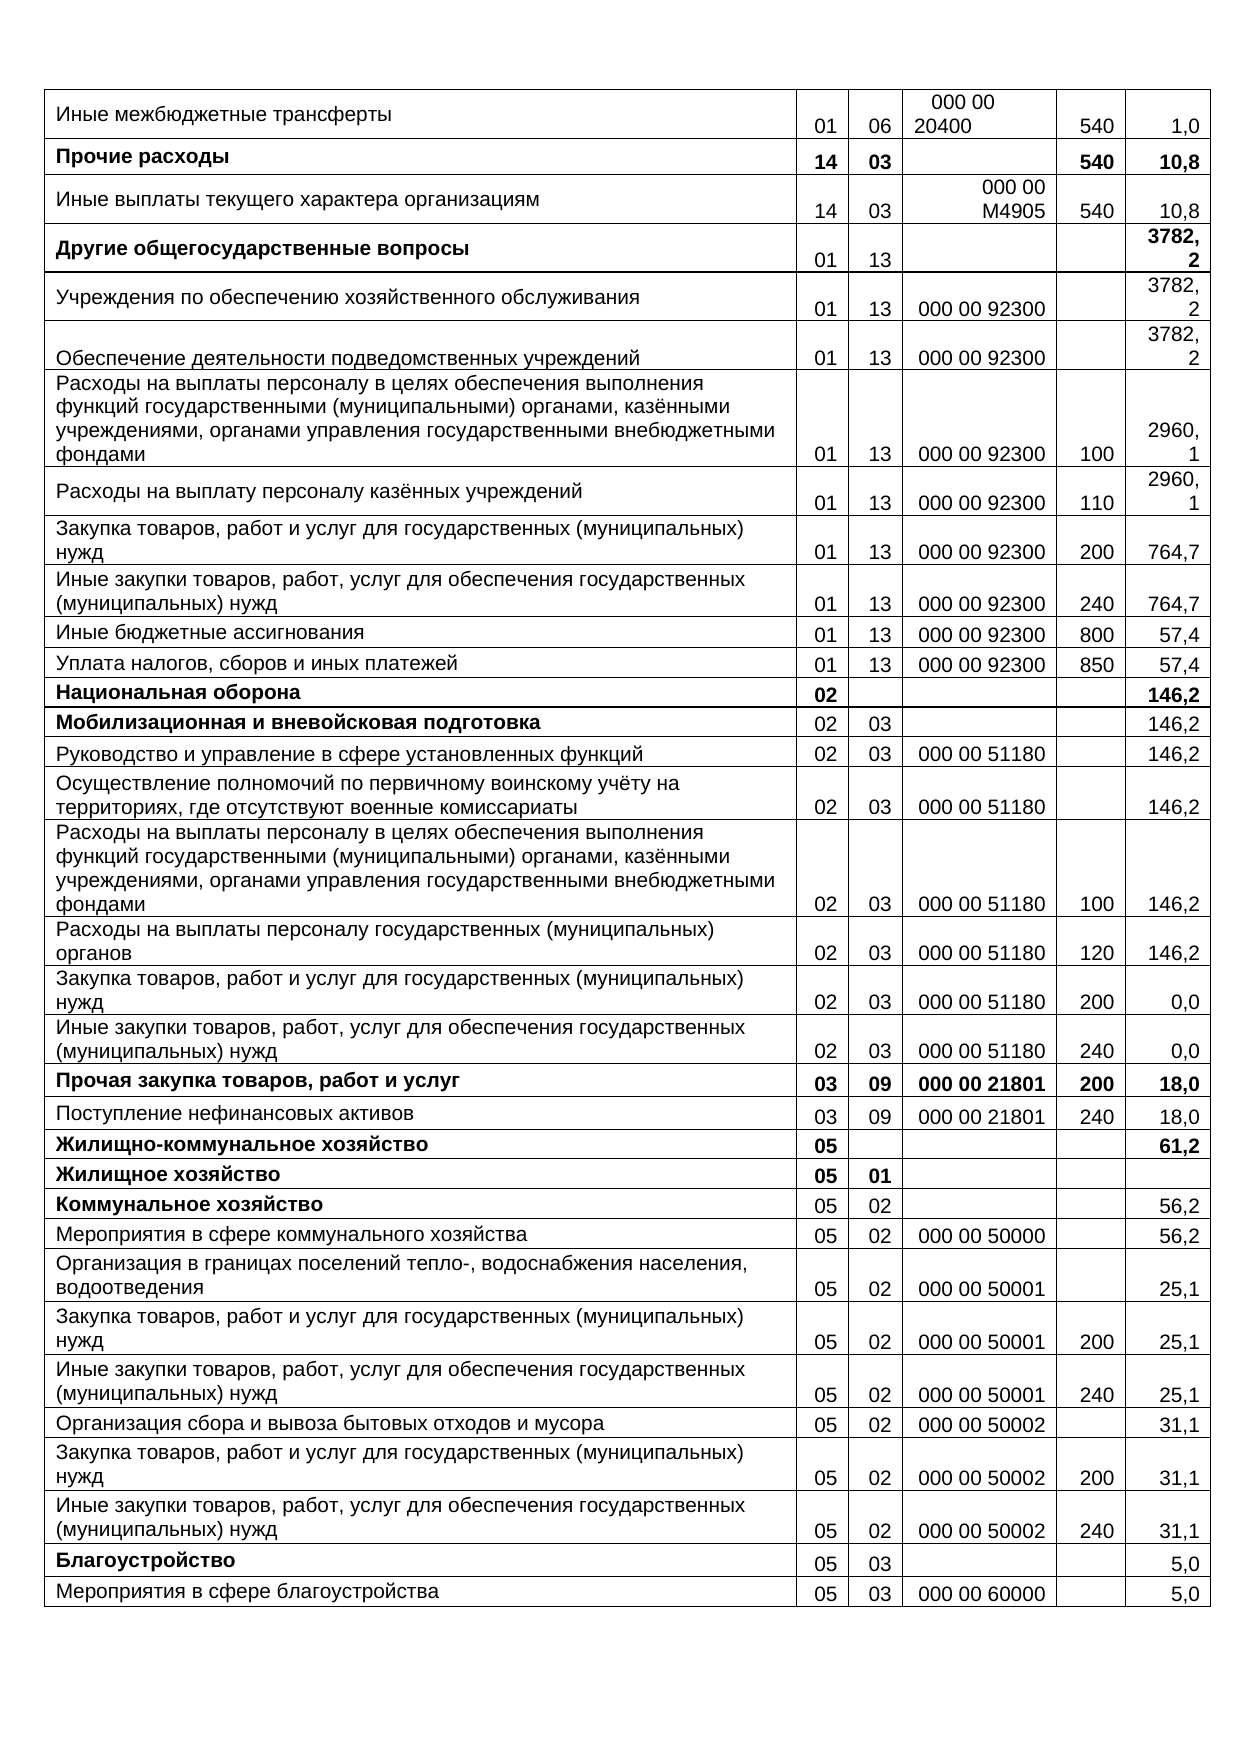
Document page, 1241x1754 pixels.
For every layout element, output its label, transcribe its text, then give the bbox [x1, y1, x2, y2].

table_cell 000 00 M4905 [903, 175, 1056, 222]
table_cell 000 00 60000 [903, 1577, 1056, 1606]
table_cell [1057, 273, 1125, 320]
table_cell [1057, 1249, 1125, 1301]
table_cell 05 [797, 1408, 848, 1437]
table_cell 05 [797, 1130, 848, 1158]
table_cell 01 [849, 1159, 902, 1188]
table_cell 540 [1057, 175, 1125, 222]
table_cell 01 [797, 224, 848, 271]
table_cell 5,0 [1126, 1577, 1210, 1606]
table_cell [903, 1189, 1056, 1218]
table_cell 5,0 [1126, 1544, 1210, 1576]
table_cell Закупка товаров, работ и услуг для государственных (муниципальных) нужд [45, 516, 796, 564]
table_cell 02 [797, 966, 848, 1014]
table_cell 764,7 [1126, 565, 1210, 616]
table_cell 31,1 [1126, 1408, 1210, 1437]
table_cell 01 [797, 370, 848, 466]
table_cell 800 [1057, 617, 1125, 647]
table_cell 03 [849, 175, 902, 222]
table_cell 02 [849, 1491, 902, 1543]
table_cell 05 [797, 1219, 848, 1248]
table_cell 01 [797, 90, 848, 138]
table_cell 05 [797, 1355, 848, 1407]
table_cell 56,2 [1126, 1189, 1210, 1218]
table_cell 13 [849, 321, 902, 369]
table_cell 3782,2 [1126, 224, 1210, 271]
table_cell Жилищное хозяйство [45, 1159, 796, 1188]
table_cell Закупка товаров, работ и услуг для государственных (муниципальных) нужд [45, 1302, 796, 1354]
table_cell 02 [797, 767, 848, 819]
table_cell 146,2 [1126, 708, 1210, 736]
table_cell 57,4 [1126, 648, 1210, 677]
table_cell 3782,2 [1126, 321, 1210, 369]
table_cell Иные межбюджетные трансферты [45, 90, 796, 138]
table_cell Иные закупки товаров, работ, услуг для обеспечения государственных (муниципальных) нужд [45, 1355, 796, 1407]
table_cell 02 [797, 917, 848, 965]
table_cell 200 [1057, 1438, 1125, 1490]
table_cell 13 [849, 467, 902, 515]
table_cell 240 [1057, 1097, 1125, 1128]
table_cell Руководство и управление в сфере установленных функций [45, 737, 796, 766]
table_cell 200 [1057, 1064, 1125, 1096]
table_cell 0,0 [1126, 966, 1210, 1014]
table_cell 01 [797, 321, 848, 369]
table_cell Национальная оборона [45, 678, 796, 706]
table_cell 56,2 [1126, 1219, 1210, 1248]
table_cell 18,0 [1126, 1097, 1210, 1128]
table_cell [903, 139, 1056, 173]
table_cell 000 00 50001 [903, 1355, 1056, 1407]
table_cell 000 00 92300 [903, 370, 1056, 466]
table_cell 03 [849, 737, 902, 766]
table_cell 03 [797, 1064, 848, 1096]
table_cell [1057, 737, 1125, 766]
table_cell 000 00 51180 [903, 966, 1056, 1014]
table_cell 146,2 [1126, 737, 1210, 766]
table_cell 13 [849, 370, 902, 466]
table_cell 02 [849, 1219, 902, 1248]
table_cell 09 [849, 1064, 902, 1096]
table_cell [903, 678, 1056, 706]
table_cell 03 [849, 966, 902, 1014]
table_cell 02 [797, 708, 848, 736]
table_cell 02 [849, 1302, 902, 1354]
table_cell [45, 1491, 796, 1543]
table_cell 05 [797, 1491, 848, 1543]
table_cell 000 00 50001 [903, 1302, 1056, 1354]
table_cell 0,0 [1126, 1015, 1210, 1063]
table_cell 146,2 [1126, 767, 1210, 819]
table_cell Прочая закупка товаров, работ и услуг [45, 1064, 796, 1096]
table_cell [903, 1544, 1056, 1576]
table_cell 02 [849, 1355, 902, 1407]
table_cell 540 [1057, 139, 1125, 173]
table_cell 05 [797, 1577, 848, 1606]
table_cell 000 00 51180 [903, 767, 1056, 819]
table_cell 240 [1057, 1491, 1125, 1543]
table_cell 764,7 [1126, 516, 1210, 564]
table_cell [849, 1130, 902, 1158]
table_cell 000 00 21801 [903, 1097, 1056, 1128]
table_cell [1057, 1159, 1125, 1188]
table_cell [1057, 1577, 1125, 1606]
table_cell 18,0 [1126, 1064, 1210, 1096]
table_cell 02 [797, 820, 848, 916]
table_cell [1126, 1159, 1210, 1188]
table_cell 000 00 50001 [903, 1249, 1056, 1301]
table_cell 000 00 92300 [903, 516, 1056, 564]
table_cell 13 [849, 516, 902, 564]
table_cell Расходы на выплаты персоналу государственных (муниципальных) органов [45, 917, 796, 965]
table_cell 13 [849, 224, 902, 271]
table_cell 03 [849, 767, 902, 819]
table_cell 146,2 [1126, 917, 1210, 965]
table_cell 02 [849, 1438, 902, 1490]
table_cell [1057, 767, 1125, 819]
table_cell 540 [1057, 90, 1125, 138]
table_cell [903, 708, 1056, 736]
table_cell [1057, 1219, 1125, 1248]
table_cell 000 00 92300 [903, 321, 1056, 369]
table_cell 000 00 51180 [903, 1015, 1056, 1063]
table_cell 000 00 92300 [903, 273, 1056, 320]
table_cell Организация сбора и вывоза бытовых отходов и мусора [45, 1408, 796, 1437]
table_cell 200 [1057, 1302, 1125, 1354]
table_cell 05 [797, 1544, 848, 1576]
table_cell [1057, 678, 1125, 706]
table_cell 05 [797, 1438, 848, 1490]
table_cell Учреждения по обеспечению хозяйственного обслуживания [45, 273, 796, 320]
table_cell [1057, 1189, 1125, 1218]
table_cell 13 [849, 648, 902, 677]
table_cell 240 [1057, 565, 1125, 616]
table_cell 01 [797, 648, 848, 677]
table_cell Осуществление полномочий по первичному воинскому учёту на территориях, где отсутствуют военные комиссариаты [45, 767, 796, 819]
table_cell 02 [797, 737, 848, 766]
table_cell 000 00 50002 [903, 1438, 1056, 1490]
table_cell [903, 1130, 1056, 1158]
table_cell 000 00 50000 [903, 1219, 1056, 1248]
table_cell 000 00 92300 [903, 467, 1056, 515]
table_cell 02 [797, 678, 848, 706]
table_cell Мобилизационная и вневойсковая подготовка [45, 708, 796, 736]
table_cell [1057, 708, 1125, 736]
table_cell Коммунальное хозяйство [45, 1189, 796, 1218]
table_cell 05 [797, 1159, 848, 1188]
table_cell 03 [849, 1577, 902, 1606]
table_cell 57,4 [1126, 617, 1210, 647]
table_cell Мероприятия в сфере коммунального хозяйства [45, 1219, 796, 1248]
table_cell [1057, 321, 1125, 369]
table_cell 02 [849, 1249, 902, 1301]
table_cell 31,1 [1126, 1491, 1210, 1543]
table_cell 200 [1057, 966, 1125, 1014]
table_cell Уплата налогов, сборов и иных платежей [45, 648, 796, 677]
table_cell 05 [797, 1189, 848, 1218]
table_cell 200 [1057, 516, 1125, 564]
table_cell 000 00 92300 [903, 565, 1056, 616]
table_cell 000 00 21801 [903, 1064, 1056, 1096]
table_cell 03 [849, 708, 902, 736]
table_cell 02 [849, 1408, 902, 1437]
table_cell Благоустройство [45, 1544, 796, 1576]
table_cell [903, 224, 1056, 271]
table_cell 02 [849, 1189, 902, 1218]
table_cell 1,0 [1126, 90, 1210, 138]
table_cell 03 [849, 820, 902, 916]
table_cell 03 [797, 1097, 848, 1128]
table_cell 06 [849, 90, 902, 138]
table_cell [1057, 1130, 1125, 1158]
table_cell 850 [1057, 648, 1125, 677]
table_cell Иные закупки товаров, работ, услуг для обеспечения государственных (муниципальных) нужд [45, 565, 796, 616]
table_cell Закупка товаров, работ и услуг для государственных (муниципальных) нужд [45, 966, 796, 1014]
table_cell Организация в границах поселений тепло-, водоснабжения населения, водоотведения [45, 1249, 796, 1301]
table_cell 000 00 50002 [903, 1408, 1056, 1437]
table_cell [849, 678, 902, 706]
table_cell 25,1 [1126, 1355, 1210, 1407]
table_cell [903, 1159, 1056, 1188]
table_cell Закупка товаров, работ и услуг для государственных (муниципальных) нужд [45, 1438, 796, 1490]
table_cell 110 [1057, 467, 1125, 515]
table_cell 01 [797, 467, 848, 515]
table_cell 09 [849, 1097, 902, 1128]
table_cell 13 [849, 565, 902, 616]
table_cell 120 [1057, 917, 1125, 965]
table_cell 10,8 [1126, 175, 1210, 222]
table_cell Расходы на выплаты персоналу в целях обеспечения выполнения функций государственными (муниципальными) органами, казёнными учреждениями, органами управления государственными внебюджетными фондами [45, 370, 796, 466]
table_cell 14 [797, 175, 848, 222]
table_cell Иные бюджетные ассигнования [45, 617, 796, 647]
table_cell Другие общегосударственные вопросы [45, 224, 796, 271]
table_cell 240 [1057, 1015, 1125, 1063]
table_cell 100 [1057, 820, 1125, 916]
table_cell 240 [1057, 1355, 1125, 1407]
table_cell 146,2 [1126, 820, 1210, 916]
table_cell 000 00 20400 [903, 90, 1056, 138]
table_cell 14 [797, 139, 848, 173]
table_cell 000 00 92300 [903, 617, 1056, 647]
table_cell 000 00 92300 [903, 648, 1056, 677]
table_cell [1057, 224, 1125, 271]
table_cell 03 [849, 1015, 902, 1063]
table_cell 01 [797, 516, 848, 564]
table_cell [1057, 1408, 1125, 1437]
table_cell 25,1 [1126, 1249, 1210, 1301]
table_cell 03 [849, 139, 902, 173]
table_cell 100 [1057, 370, 1125, 466]
table_cell 000 00 51180 [903, 820, 1056, 916]
table_cell Обеспечение деятельности подведомственных учреждений [45, 321, 796, 369]
table_cell Иные закупки товаров, работ, услуг для обеспечения государственных (муниципальных) нужд [45, 1015, 796, 1063]
table_cell 61,2 [1126, 1130, 1210, 1158]
table_cell 05 [797, 1302, 848, 1354]
table_cell 03 [849, 917, 902, 965]
table_cell Мероприятия в сфере благоустройства [45, 1577, 796, 1606]
table_cell Расходы на выплаты персоналу в целях обеспечения выполнения функций государственными (муниципальными) органами, казёнными учреждениями, органами управления государственными внебюджетными фондами [45, 820, 796, 916]
table_cell 10,8 [1126, 139, 1210, 173]
table_cell 01 [797, 565, 848, 616]
table_cell 03 [849, 1544, 902, 1576]
table_cell 13 [849, 617, 902, 647]
table_cell Расходы на выплату персоналу казённых учреждений [45, 467, 796, 515]
table_cell [1057, 1544, 1125, 1576]
table_cell 000 00 51180 [903, 917, 1056, 965]
table_cell Жилищно-коммунальное хозяйство [45, 1130, 796, 1158]
table_cell 000 00 50002 [903, 1491, 1056, 1543]
table_cell Поступление нефинансовых активов [45, 1097, 796, 1128]
table_cell Прочие расходы [45, 139, 796, 173]
table_cell 000 00 51180 [903, 737, 1056, 766]
table_cell 2960,1 [1126, 370, 1210, 466]
table_cell 25,1 [1126, 1302, 1210, 1354]
table_cell 13 [849, 273, 902, 320]
table_cell 01 [797, 273, 848, 320]
table_cell 05 [797, 1249, 848, 1301]
table_cell 31,1 [1126, 1438, 1210, 1490]
table_cell 01 [797, 617, 848, 647]
table_cell 3782,2 [1126, 273, 1210, 320]
table_cell 02 [797, 1015, 848, 1063]
table_cell 2960,1 [1126, 467, 1210, 515]
table_cell 146,2 [1126, 678, 1210, 706]
table_cell Иные выплаты текущего характера организациям [45, 175, 796, 222]
